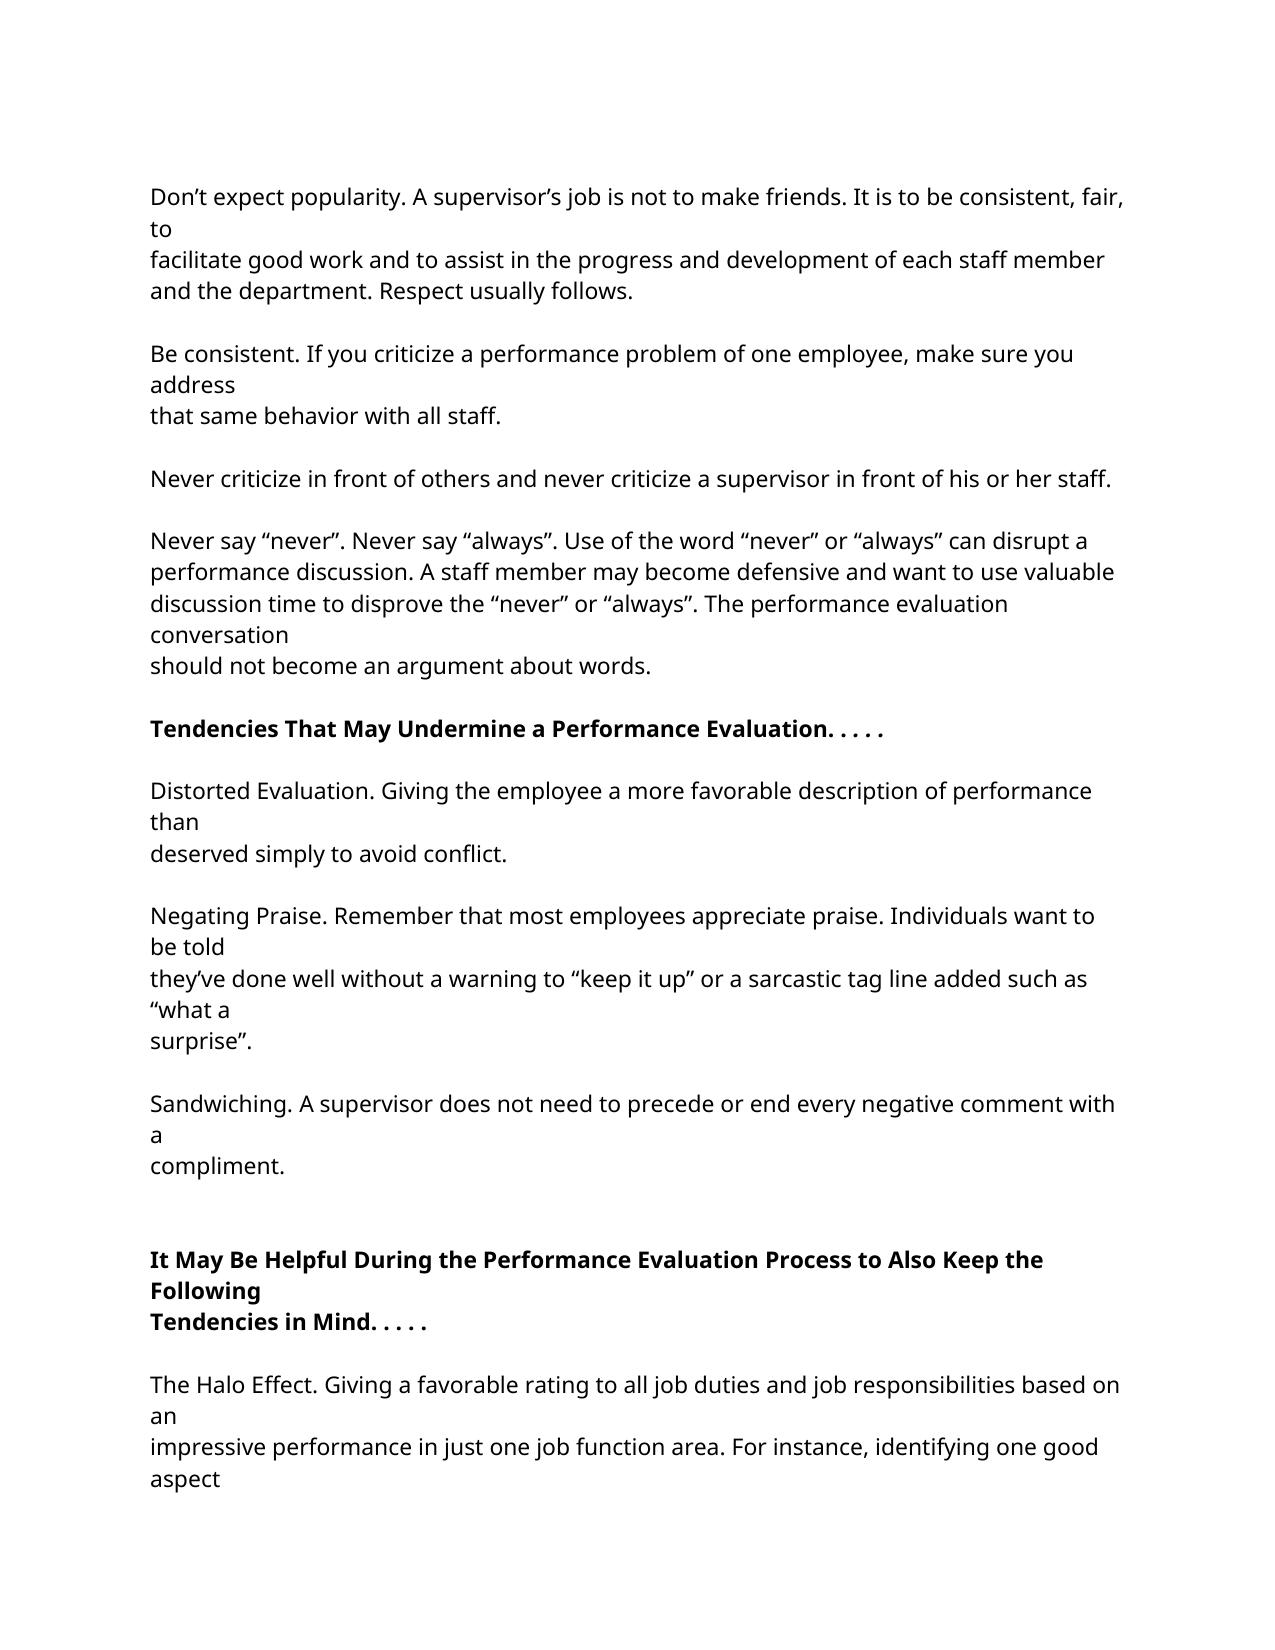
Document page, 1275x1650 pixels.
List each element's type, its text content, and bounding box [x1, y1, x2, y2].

text Sandwiching. A supervisor does not need to precede or end every negative comment with a [150, 1087, 1125, 1150]
text they’ve done well without a warning to “keep it up” or a sarcastic tag line added such as “what a [150, 962, 1125, 1025]
text performance discussion. A staff member may become defensive and want to use valuable [150, 556, 1125, 587]
text should not become an argument about words. [150, 650, 1125, 681]
text surprise”. [150, 1025, 1125, 1056]
text that same behavior with all staff. [150, 400, 1125, 431]
text Negating Praise. Remember that most employees appreciate praise. Individuals want to be told [150, 900, 1125, 962]
text Tendencies in Mind. . . . . [150, 1306, 1125, 1337]
text discussion time to disprove the “never” or “always”. The performance evaluation conversation [150, 587, 1125, 650]
text Never criticize in front of others and never criticize a supervisor in front of his or her staff. [150, 462, 1125, 494]
text Don’t expect popularity. A supervisor’s job is not to make friends. It is to be consistent, fair, to [150, 181, 1125, 244]
text It May Be Helpful During the Performance Evaluation Process to Also Keep the Following [150, 1244, 1125, 1306]
text Distorted Evaluation. Giving the employee a more favorable description of performance than [150, 775, 1125, 837]
text Never say “never”. Never say “always”. Use of the word “never” or “always” can disrupt a [150, 525, 1125, 556]
text impressive performance in just one job function area. For instance, identifying one good aspect [150, 1431, 1125, 1494]
text deserved simply to avoid conflict. [150, 837, 1125, 869]
text The Halo Effect. Giving a favorable rating to all job duties and job responsibilities based on an [150, 1369, 1125, 1431]
text compliment. [150, 1150, 1125, 1181]
text facilitate good work and to assist in the progress and development of each staff member and the department. Respect usually follows. [150, 244, 1125, 306]
text Tendencies That May Undermine a Performance Evaluation. . . . . [150, 712, 1125, 744]
text Be consistent. If you criticize a performance problem of one employee, make sure you address [150, 337, 1125, 400]
